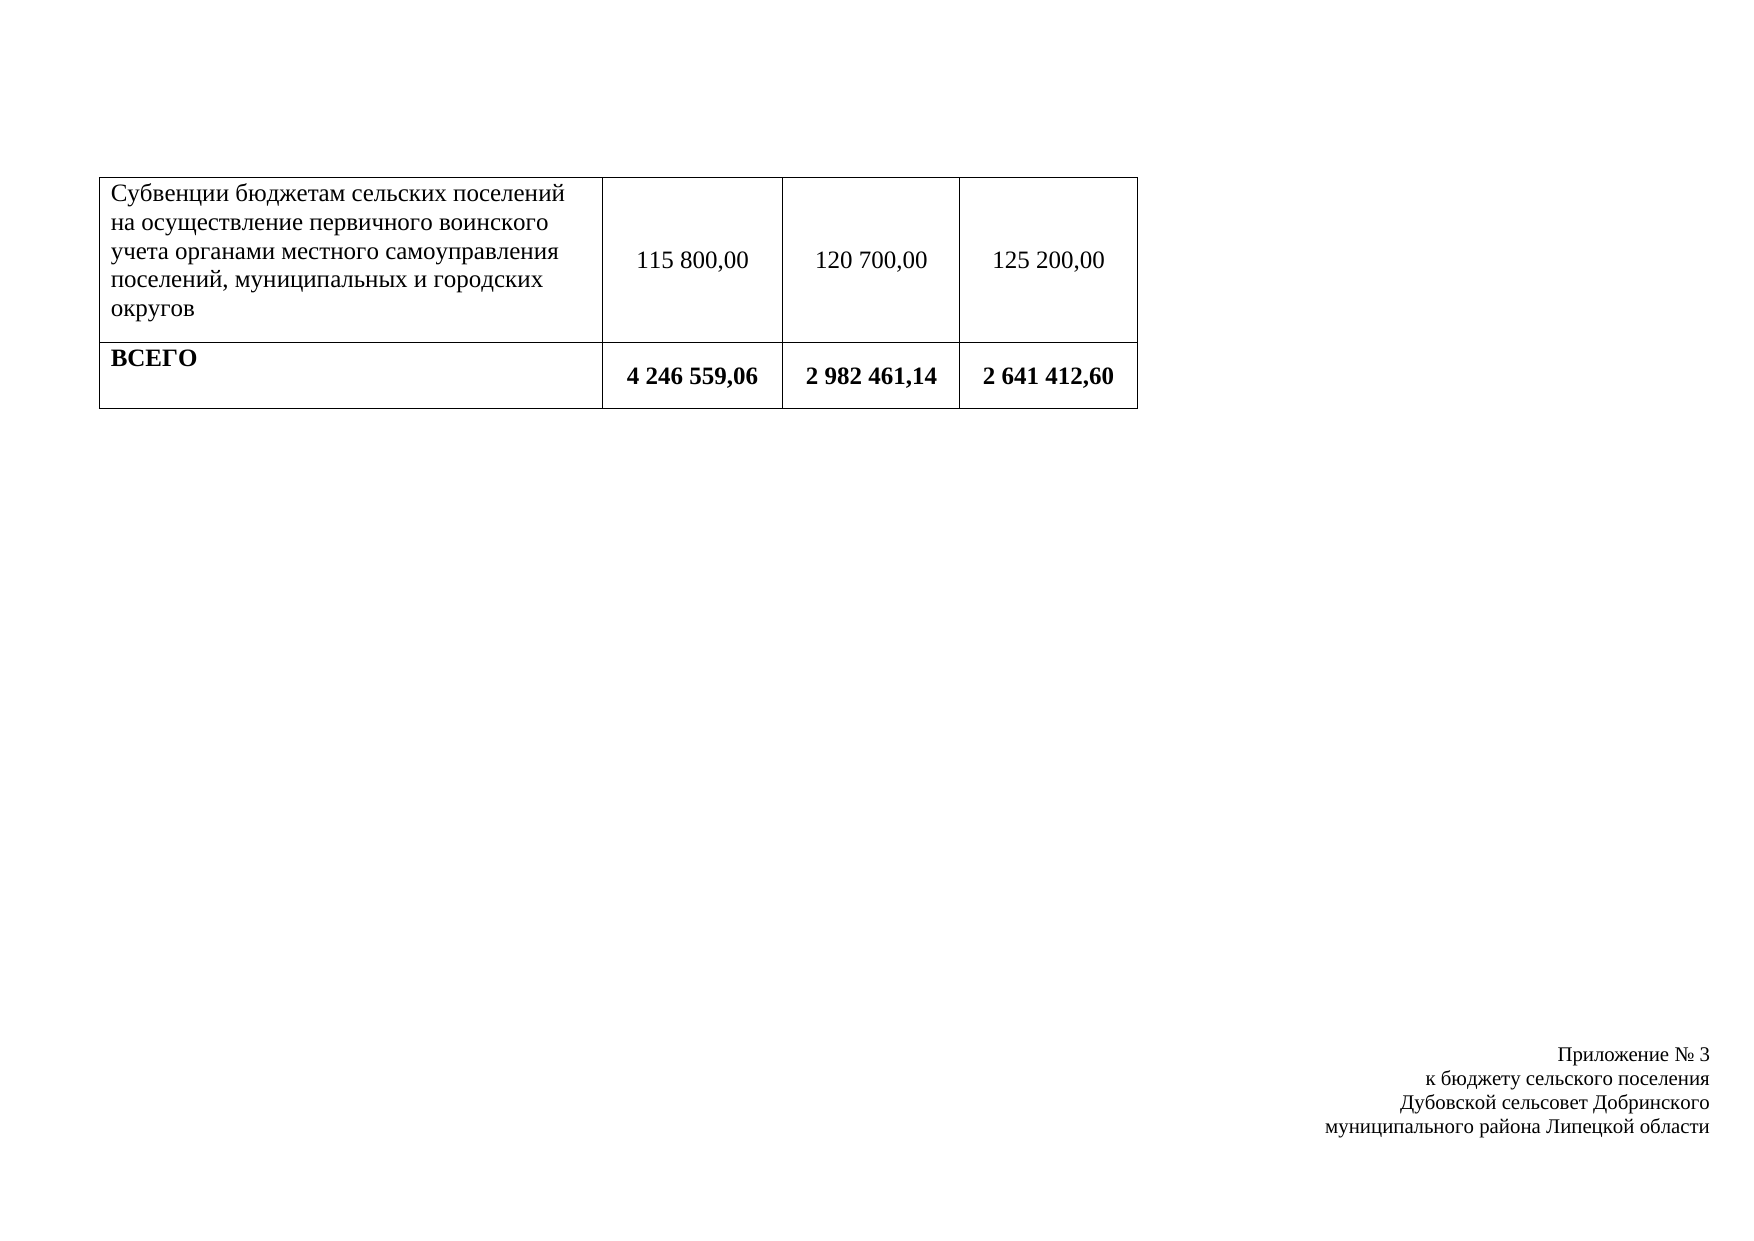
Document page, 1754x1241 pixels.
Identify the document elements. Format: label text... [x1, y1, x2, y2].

table_cell ВСЕГО [100, 343, 602, 408]
table_cell 125 200,00 [960, 178, 1137, 342]
table_cell 4 246 559,06 [603, 343, 782, 408]
text муниципального района Липецкой области [118, 1114, 1710, 1138]
subtitle Приложение № 3 [118, 1041, 1710, 1066]
table_cell 115 800,00 [603, 178, 782, 342]
table_cell 2 641 412,60 [960, 343, 1137, 408]
table_cell Субвенции бюджетам сельских поселений на осуществление первичного воинского учета органами местного самоуправления поселений, муниципальных и городских округов [100, 178, 602, 342]
text Дубовской сельсовет Добринского [118, 1089, 1710, 1114]
table_cell 120 700,00 [783, 178, 959, 342]
table_cell 2 982 461,14 [783, 343, 959, 408]
text к бюджету сельского поселения [118, 1066, 1710, 1089]
